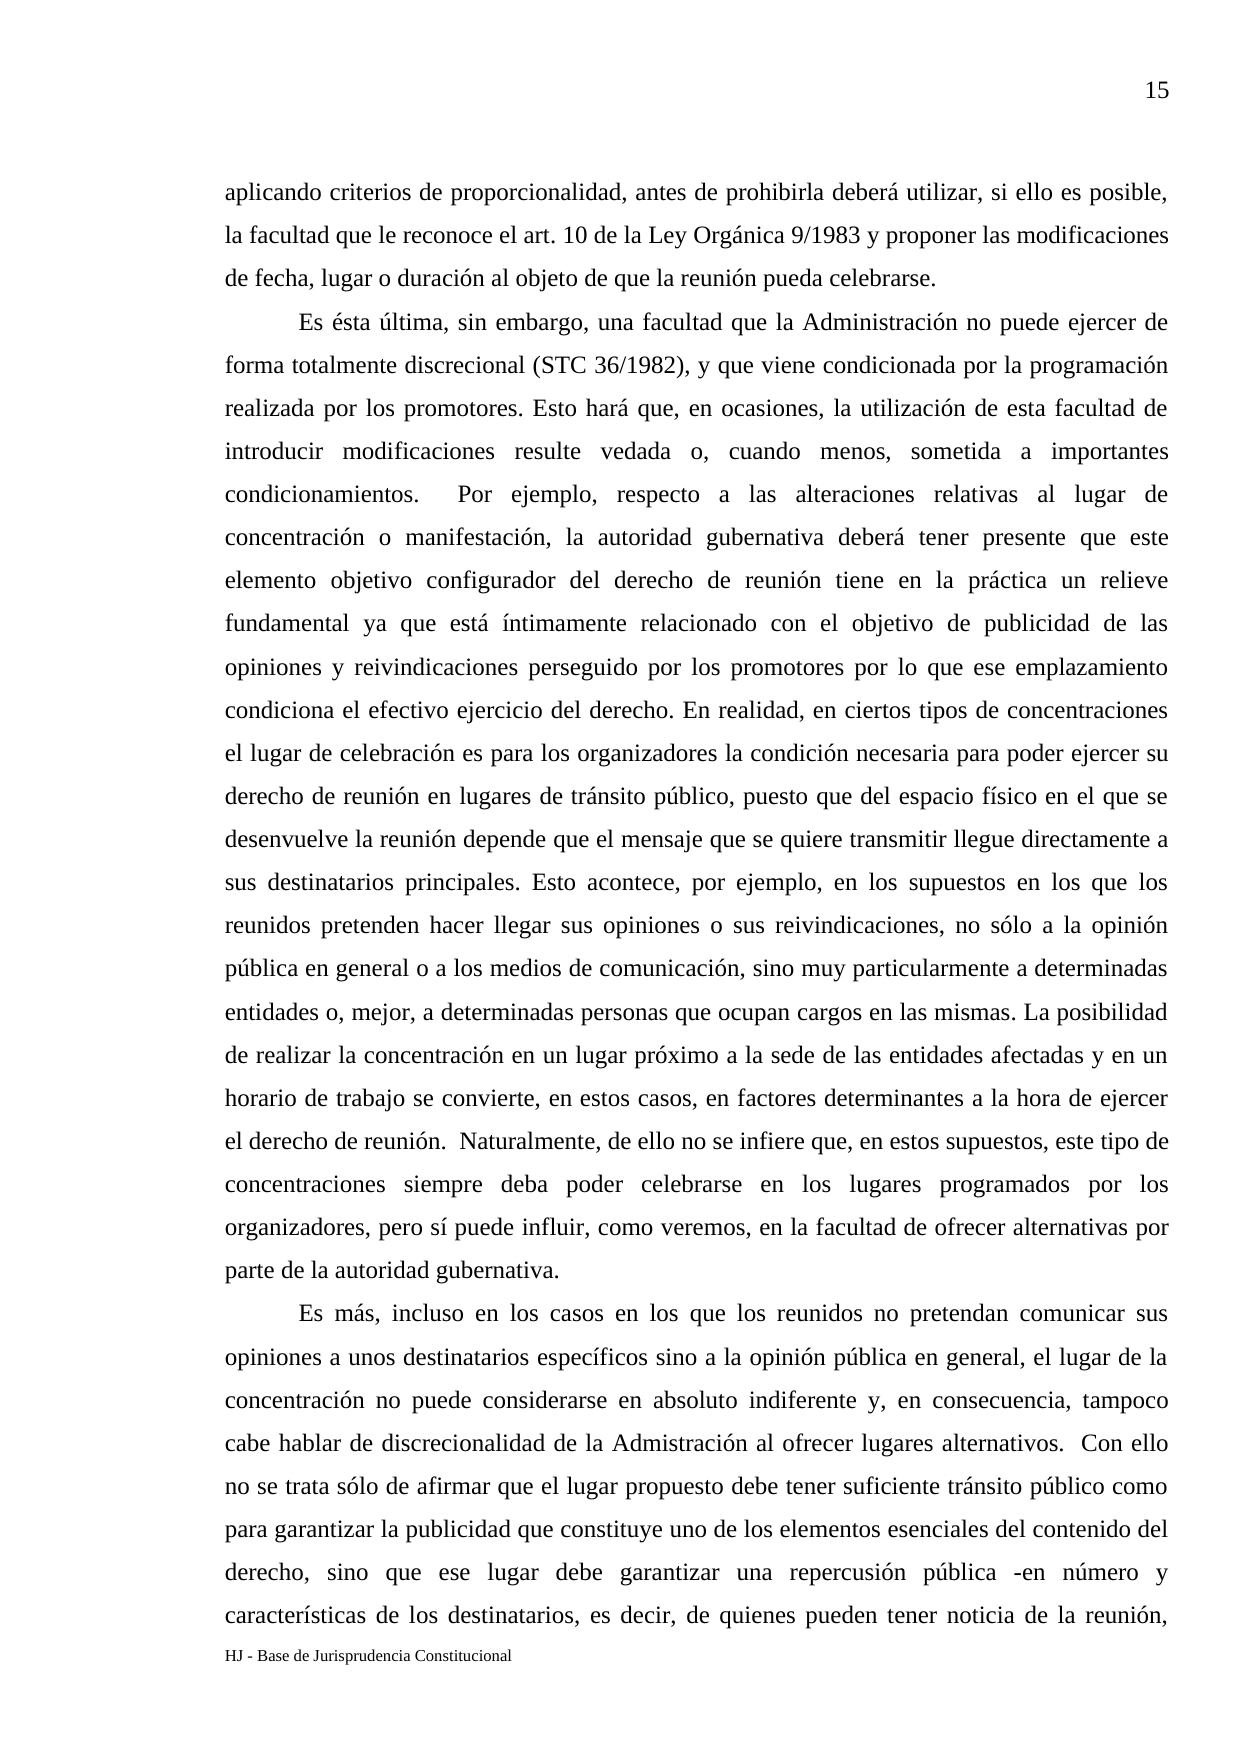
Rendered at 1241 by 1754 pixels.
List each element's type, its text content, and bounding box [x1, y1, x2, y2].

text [224, 1298, 1169, 1629]
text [224, 177, 1169, 292]
text Es ésta última, sin embargo, una facultad que la Administración no puede ejercer de forma totalmente discrecional (STC 36/1982), y que viene condicionada por la programación realizada por los promotores. Esto hará que, en ocasiones, la utilización de esta facultad de introducir modificaciones resulte vedada o, cuando menos, sometida a importantes condicionamientos. Por ejemplo, respecto a las alteraciones relativas al lugar de concentración o manifestación, la autoridad gubernativa deberá tener presente que este elemento objetivo configurador del derecho de reunión tiene en la práctica un relieve fundamental ya que está íntimamente relacionado con el objetivo de publicidad de las opiniones y reivindicaciones perseguido por los promotores por lo que ese emplazamiento condiciona el efectivo ejercicio del derecho. En realidad, en ciertos tipos de concentraciones el lugar de celebración es para los organizadores la condición necesaria para poder ejercer su derecho de reunión en lugares de tránsito público, puesto que del espacio físico en el que se desenvuelve la reunión depende que el mensaje que se quiere transmitir llegue directamente a sus destinatarios principales. Esto acontece, por ejemplo, en los supuestos en los que los reunidos pretenden hacer llegar sus opiniones o sus reivindicaciones, no sólo a la opinión pública en general o a los medios de comunicación, sino muy particularmente a determinadas entidades o, mejor, a determinadas personas que ocupan cargos en las mismas. La posibilidad de realizar la concentración en un lugar próximo a la sede de las entidades afectadas y en un horario de trabajo se convierte, en estos casos, en factores determinantes a la hora de ejercer el derecho de reunión. Naturalmente, de ello no se infiere que, en estos supuestos, este tipo de concentraciones siempre deba poder celebrarse en los lugares programados por los organizadores, pero sí puede influir, como veremos, en la facultad de ofrecer alternativas por parte de la autoridad gubernativa. [224, 307, 1169, 1284]
